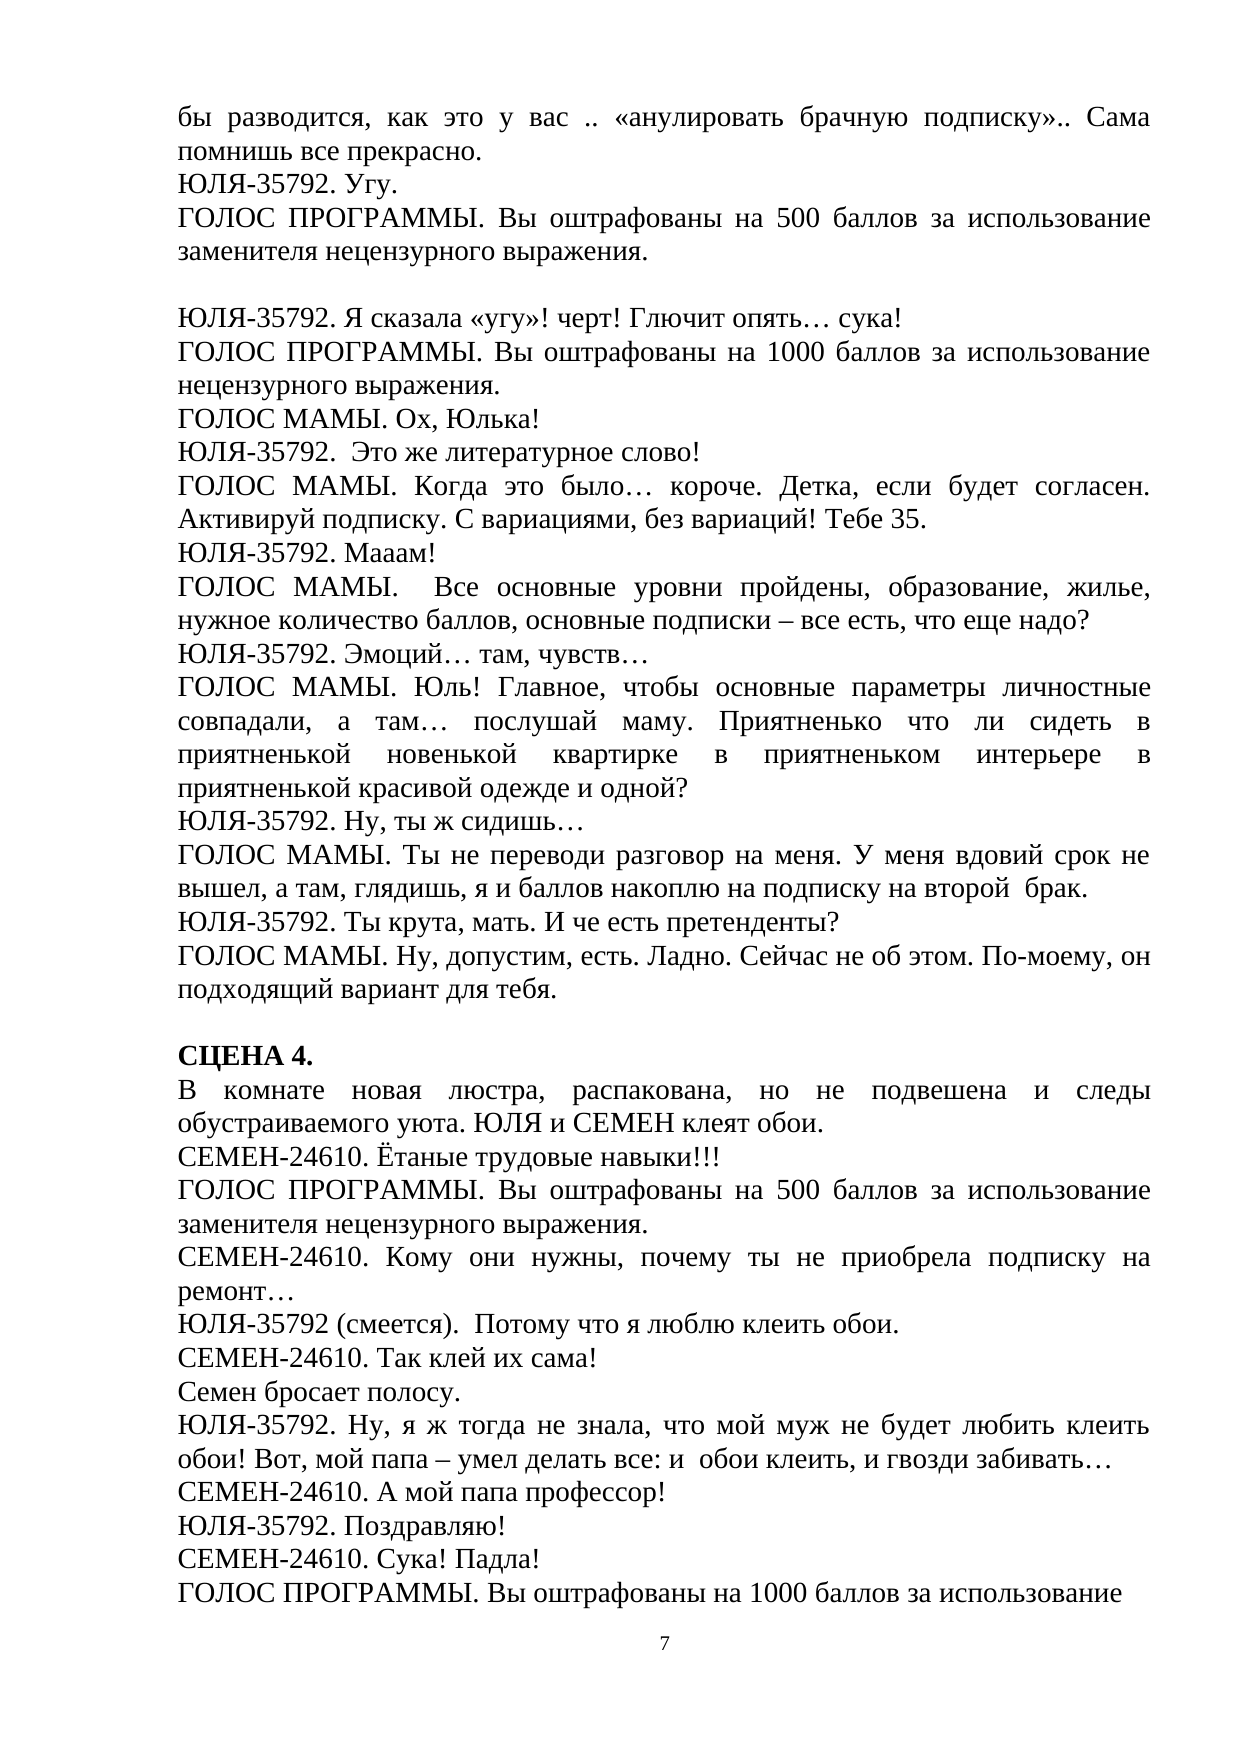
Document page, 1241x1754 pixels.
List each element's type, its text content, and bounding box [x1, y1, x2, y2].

text В комнате новая люстра, распакована, но не подвешена и следы обустраиваемого уюта. ЮЛЯ и СЕМЕН клеят обои. [177, 1072, 1152, 1139]
text ЮЛЯ-35792. Ну, я ж тогда не знала, что мой муж не будет любить клеить обои! Вот, мой папа – умел делать все: и обои клеить, и гвозди забивать… [177, 1407, 1152, 1474]
text СЕМЕН-24610. Сука! Падла! [177, 1541, 1152, 1575]
text ГОЛОС МАМЫ. Ты не переводи разговор на меня. У меня вдовий срок не вышел, а там, глядишь, я и баллов накоплю на подписку на второй брак. [177, 837, 1152, 904]
text ЮЛЯ-35792. Это же литературное слово! [177, 434, 1152, 468]
text ЮЛЯ-35792. Эмоций… там, чувств… [177, 636, 1152, 669]
text ГОЛОС МАМЫ. Когда это было… короче. Детка, если будет согласен. Активируй подписку. С вариациями, без вариаций! Тебе 35. [177, 468, 1152, 535]
text ЮЛЯ-35792. Ну, ты ж сидишь… [177, 803, 1152, 837]
text СЦЕНА 4. [177, 1038, 1152, 1072]
text ЮЛЯ-35792. Ты крута, мать. И че есть претенденты? [177, 904, 1152, 938]
text Семен бросает полосу. [177, 1374, 1152, 1407]
text ЮЛЯ-35792. Угу. [177, 166, 1152, 200]
text СЕМЕН-24610. Ётаные трудовые навыки!!! [177, 1139, 1152, 1172]
text ЮЛЯ-35792 (смеется). Потому что я люблю клеить обои. [177, 1307, 1152, 1340]
text ЮЛЯ-35792. Я сказала «угу»! черт! Глючит опять… сука! [177, 300, 1152, 334]
text ГОЛОС ПРОГРАММЫ. Вы оштрафованы на 500 баллов за использование заменителя нецензурного выражения. [177, 200, 1152, 267]
text ЮЛЯ-35792. Мааам! [177, 535, 1152, 569]
text ГОЛОС ПРОГРАММЫ. Вы оштрафованы на 1000 баллов за использование нецензурного выражения. [177, 334, 1152, 401]
text ГОЛОС МАМЫ. Все основные уровни пройдены, образование, жилье, нужное количество баллов, основные подписки – все есть, что еще надо? [177, 569, 1152, 636]
text СЕМЕН-24610. Так клей их сама! [177, 1340, 1152, 1374]
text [177, 1575, 1152, 1608]
text СЕМЕН-24610. Кому они нужны, почему ты не приобрела подписку на ремонт… [177, 1239, 1152, 1307]
text ГОЛОС ПРОГРАММЫ. Вы оштрафованы на 500 баллов за использование заменителя нецензурного выражения. [177, 1172, 1152, 1239]
text ГОЛОС МАМЫ. Юль! Главное, чтобы основные параметры личностные совпадали, а там… послушай маму. Приятненько что ли сидеть в приятненькой новенькой квартирке в приятненьком интерьере в приятненькой красивой одежде и одной? [177, 669, 1152, 803]
text ГОЛОС МАМЫ. Ну, допустим, есть. Ладно. Сейчас не об этом. По-моему, он подходящий вариант для тебя. [177, 938, 1152, 1005]
text СЕМЕН-24610. А мой папа профессор! [177, 1474, 1152, 1508]
text ЮЛЯ-35792. Поздравляю! [177, 1508, 1152, 1541]
text ГОЛОС МАМЫ. Ох, Юлька! [177, 401, 1152, 434]
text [177, 99, 1152, 166]
